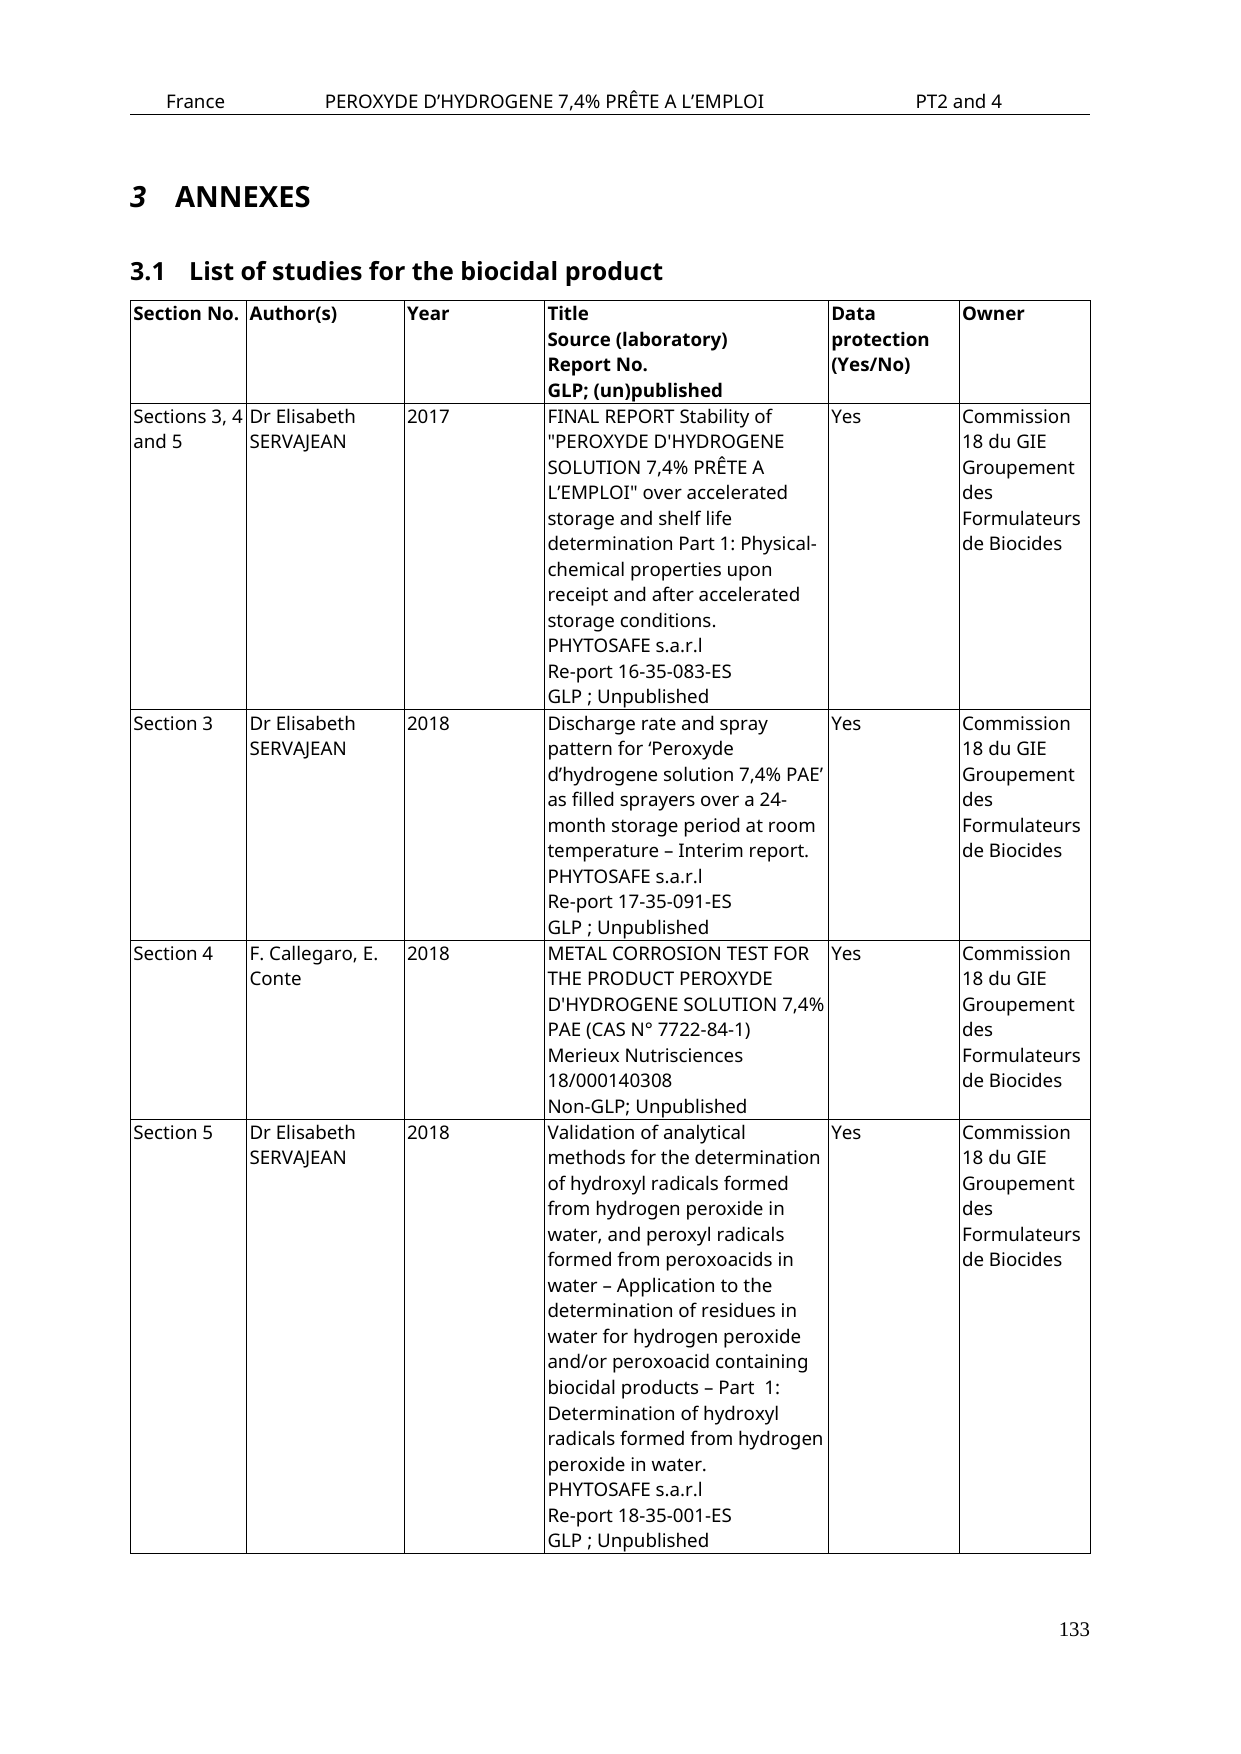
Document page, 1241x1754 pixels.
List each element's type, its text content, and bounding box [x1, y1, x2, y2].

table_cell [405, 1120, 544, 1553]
subtitle List of studies for the biocidal product [130, 253, 1089, 287]
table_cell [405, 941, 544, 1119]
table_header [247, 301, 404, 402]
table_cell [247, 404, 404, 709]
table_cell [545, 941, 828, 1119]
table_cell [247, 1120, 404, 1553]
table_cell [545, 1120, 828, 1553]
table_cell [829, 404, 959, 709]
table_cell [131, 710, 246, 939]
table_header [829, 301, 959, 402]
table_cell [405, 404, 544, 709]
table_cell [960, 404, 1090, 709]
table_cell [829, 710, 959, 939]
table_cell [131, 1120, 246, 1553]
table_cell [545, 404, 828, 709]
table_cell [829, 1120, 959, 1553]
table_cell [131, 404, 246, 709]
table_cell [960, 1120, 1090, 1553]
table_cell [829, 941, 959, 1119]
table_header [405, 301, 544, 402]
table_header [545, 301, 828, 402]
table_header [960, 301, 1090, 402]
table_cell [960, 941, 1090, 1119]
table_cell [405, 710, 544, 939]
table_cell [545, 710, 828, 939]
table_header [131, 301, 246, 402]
subtitle Annexes [130, 176, 1089, 216]
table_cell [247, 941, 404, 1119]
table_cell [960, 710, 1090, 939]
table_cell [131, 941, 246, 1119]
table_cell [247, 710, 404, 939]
